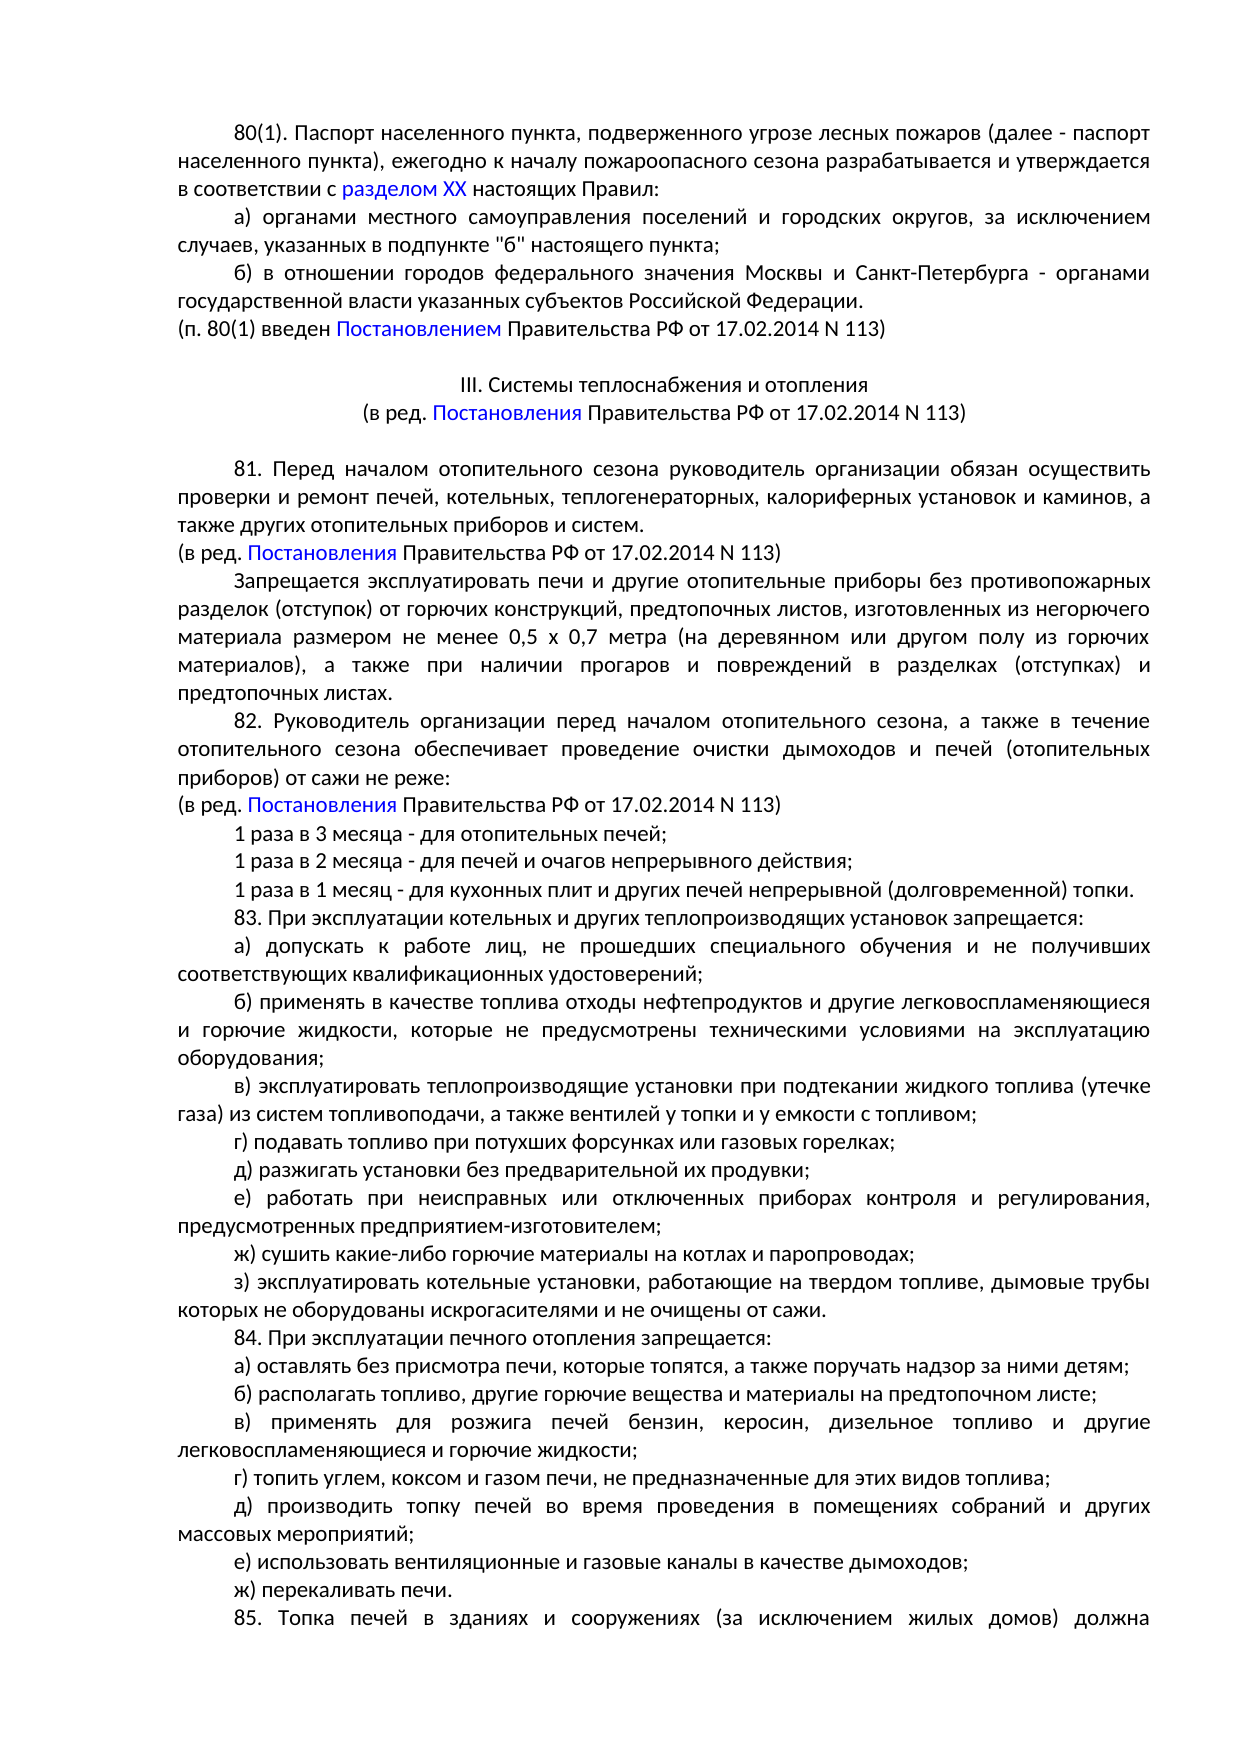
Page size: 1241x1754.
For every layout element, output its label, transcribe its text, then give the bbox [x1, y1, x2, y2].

text а) оставлять без присмотра печи, которые топятся, а также поручать надзор за ними детям; [177, 1351, 1152, 1379]
text 1 раза в 1 месяц - для кухонных плит и других печей непрерывной (долговременной) топки. [177, 875, 1152, 903]
text III. Системы теплоснабжения и отопления [177, 370, 1152, 398]
text а) органами местного самоуправления поселений и городских округов, за исключением случаев, указанных в подпункте "б" настоящего пункта; [177, 202, 1152, 258]
text 83. При эксплуатации котельных и других теплопроизводящих установок запрещается: [177, 903, 1152, 931]
text ж) перекаливать печи. [177, 1575, 1152, 1603]
text е) использовать вентиляционные и газовые каналы в качестве дымоходов; [177, 1547, 1152, 1575]
text б) располагать топливо, другие горючие вещества и материалы на предтопочном листе; [177, 1379, 1152, 1407]
text 82. Руководитель организации перед началом отопительного сезона, а также в течение отопительного сезона обеспечивает проведение очистки дымоходов и печей (отопительных приборов) от сажи не реже: [177, 707, 1152, 791]
text (в ред. Постановления Правительства РФ от 17.02.2014 N 113) [177, 538, 1152, 566]
text ж) сушить какие-либо горючие материалы на котлах и паропроводах; [177, 1239, 1152, 1267]
text г) подавать топливо при потухших форсунках или газовых горелках; [177, 1127, 1152, 1155]
text в) эксплуатировать теплопроизводящие установки при подтекании жидкого топлива (утечке газа) из систем топливоподачи, а также вентилей у топки и у емкости с топливом; [177, 1071, 1152, 1127]
text г) топить углем, коксом и газом печи, не предназначенные для этих видов топлива; [177, 1463, 1152, 1491]
text в) применять для розжига печей бензин, керосин, дизельное топливо и другие легковоспламеняющиеся и горючие жидкости; [177, 1407, 1152, 1463]
text 81. Перед началом отопительного сезона руководитель организации обязан осуществить проверки и ремонт печей, котельных, теплогенераторных, калориферных установок и каминов, а также других отопительных приборов и систем. [177, 454, 1152, 538]
text а) допускать к работе лиц, не прошедших специального обучения и не получивших соответствующих квалификационных удостоверений; [177, 931, 1152, 987]
text д) разжигать установки без предварительной их продувки; [177, 1155, 1152, 1183]
text 80(1). Паспорт населенного пункта, подверженного угрозе лесных пожаров (далее - паспорт населенного пункта), ежегодно к началу пожароопасного сезона разрабатывается и утверждается в соответствии с разделом XX настоящих Правил: [177, 118, 1152, 202]
text б) применять в качестве топлива отходы нефтепродуктов и другие легковоспламеняющиеся и горючие жидкости, которые не предусмотрены техническими условиями на эксплуатацию оборудования; [177, 987, 1152, 1071]
text 84. При эксплуатации печного отопления запрещается: [177, 1323, 1152, 1351]
text (п. 80(1) введен Постановлением Правительства РФ от 17.02.2014 N 113) [177, 314, 1152, 342]
text е) работать при неисправных или отключенных приборах контроля и регулирования, предусмотренных предприятием-изготовителем; [177, 1183, 1152, 1239]
text (в ред. Постановления Правительства РФ от 17.02.2014 N 113) [177, 791, 1152, 819]
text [177, 1603, 1152, 1631]
text Запрещается эксплуатировать печи и другие отопительные приборы без противопожарных разделок (отступок) от горючих конструкций, предтопочных листов, изготовленных из негорючего материала размером не менее 0,5 x 0,7 метра (на деревянном или другом полу из горючих материалов), а также при наличии прогаров и повреждений в разделках (отступках) и предтопочных листах. [177, 566, 1152, 707]
text б) в отношении городов федерального значения Москвы и Санкт-Петербурга - органами государственной власти указанных субъектов Российской Федерации. [177, 258, 1152, 314]
text (в ред. Постановления Правительства РФ от 17.02.2014 N 113) [177, 398, 1152, 426]
text з) эксплуатировать котельные установки, работающие на твердом топливе, дымовые трубы которых не оборудованы искрогасителями и не очищены от сажи. [177, 1267, 1152, 1323]
text 1 раза в 3 месяца - для отопительных печей; [177, 819, 1152, 847]
text 1 раза в 2 месяца - для печей и очагов непрерывного действия; [177, 847, 1152, 875]
text д) производить топку печей во время проведения в помещениях собраний и других массовых мероприятий; [177, 1491, 1152, 1547]
